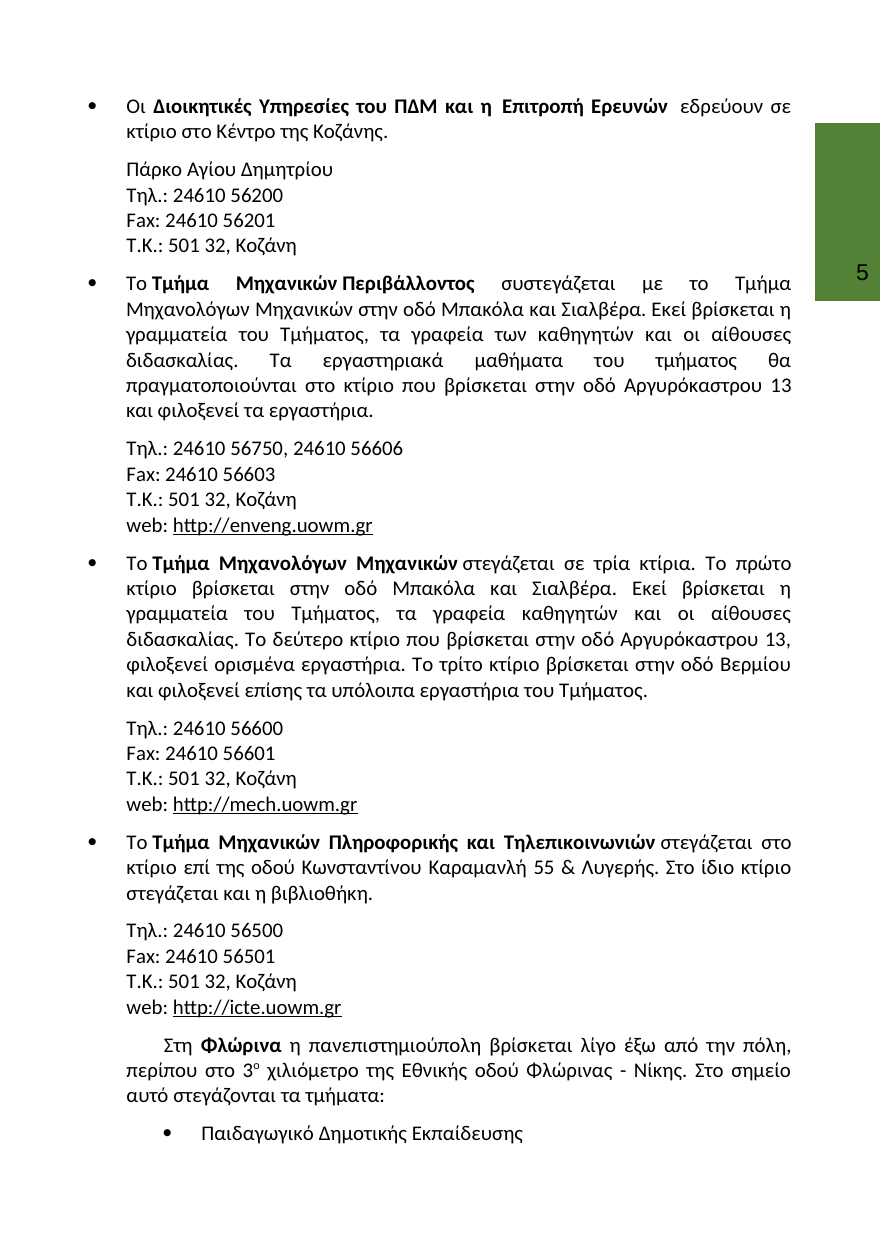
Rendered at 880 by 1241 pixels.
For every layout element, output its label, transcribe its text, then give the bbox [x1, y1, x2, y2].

list Το Τμήμα Μηχανολόγων Μηχανικών στεγάζεται σε τρία κτίρια. Το πρώτο κτίριο βρίσκεται στην οδό Μπακόλα και Σιαλβέρα. Εκεί βρίσκεται η γραμματεία του Τμήματος, τα γραφεία καθηγητών και οι αίθουσες διδασκαλίας. Το δεύτερο κτίριο που βρίσκεται στην οδό Αργυρόκαστρου 13, φιλοξενεί ορισμένα εργαστήρια. Το τρίτο κτίριο βρίσκεται στην οδό Βερμίου και φιλοξενεί επίσης τα υπόλοιπα εργαστήρια του Τμήματος. [89, 550, 791, 702]
text Τηλ.: 24610 56750, 24610 56606 [126, 436, 791, 461]
list Το Τμήμα Μηχανικών Πληροφορικής και Τηλεπικοινωνιών στεγάζεται στο κτίριο επί της οδού Κωνσταντίνου Καραμανλή 55 & Λυγερής. Στο ίδιο κτίριο στεγάζεται και η βιβλιοθήκη. [89, 829, 791, 905]
text Στη Φλώρινα η πανεπιστημιούπολη βρίσκεται λίγο έξω από την πόλη, περίπου στο 3ο χιλιόμετρο της Εθνικής οδού Φλώρινας - Νίκης. Στο σημείο αυτό στεγάζονται τα τμήματα: [126, 1032, 791, 1108]
list Παιδαγωγικό Δημοτικής Εκπαίδευσης [164, 1121, 791, 1146]
text Fax: 24610 56603 Τ.Κ.: 501 32, Κοζάνη web: http://enveng.uowm.gr [126, 461, 791, 537]
text Τηλ.: 24610 56500 Fax: 24610 56501 Τ.Κ.: 501 32, Κοζάνη web: http://icte.uowm.gr [126, 918, 791, 1019]
list Οι Διοικητικές Υπηρεσίες του ΠΔΜ και η Επιτροπή Ερευνών εδρεύουν σε κτίριο στο Κέντρο της Κοζάνης. [89, 93, 791, 144]
text Πάρκο Αγίου Δημητρίου Τηλ.: 24610 56200 Fax: 24610 56201 Τ.Κ.: 501 32, Κοζάνη [126, 156, 791, 258]
text Τηλ.: 24610 56600 Fax: 24610 56601 Τ.Κ.: 501 32, Κοζάνη web: http://mech.uowm.gr [126, 715, 791, 816]
list Το Τμήμα Μηχανικών Περιβάλλοντος συστεγάζεται με το Τμήμα Μηχανολόγων Μηχανικών στην οδό Μπακόλα και Σιαλβέρα. Εκεί βρίσκεται η γραμματεία του Τμήματος, τα γραφεία των καθηγητών και οι αίθουσες διδασκαλίας. Τα εργαστηριακά μαθήματα του τμήματος θα πραγματοποιούνται στο κτίριο που βρίσκεται στην οδό Αργυρόκαστρου 13 και φιλοξενεί τα εργαστήρια. [89, 271, 791, 423]
